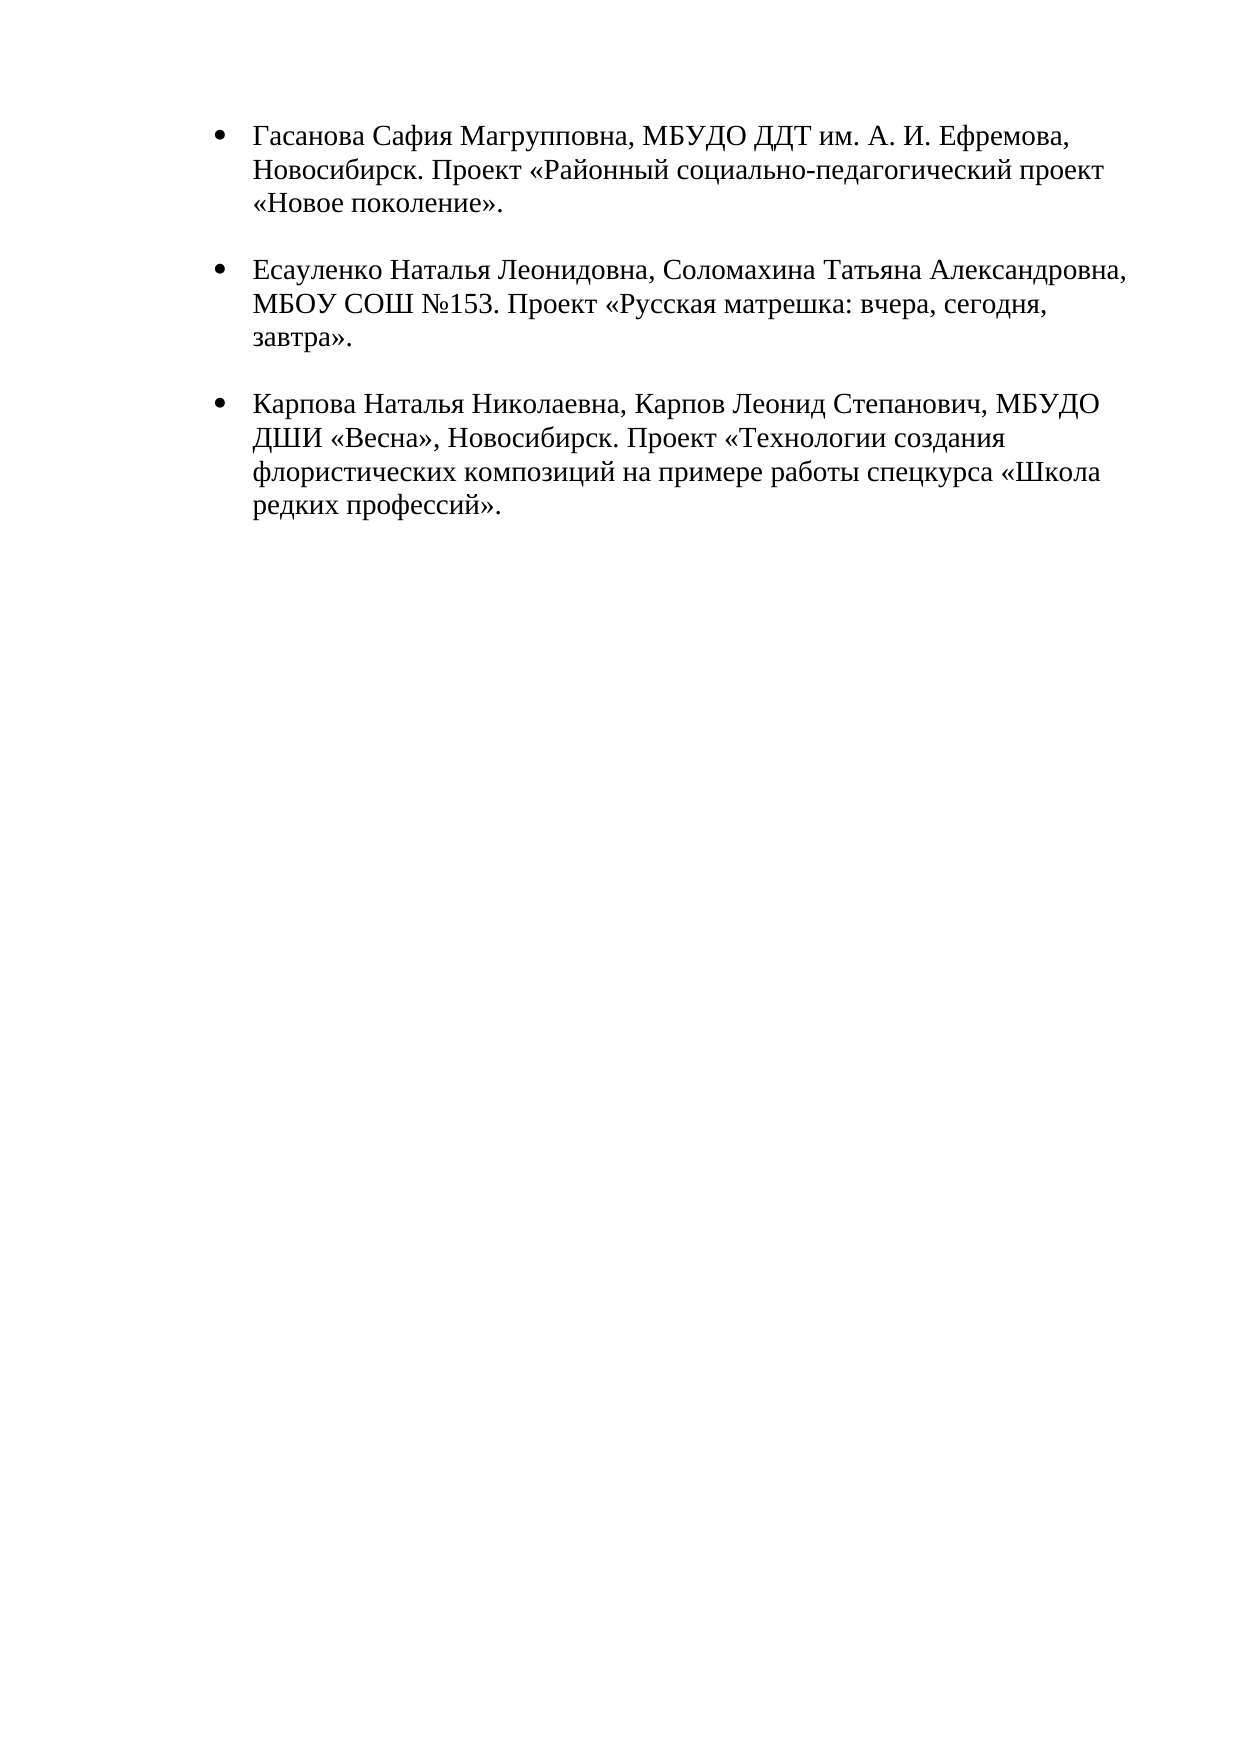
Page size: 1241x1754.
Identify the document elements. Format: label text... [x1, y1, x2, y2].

list Есауленко Наталья Леонидовна, Соломахина Татьяна Александровна, МБОУ СОШ №153. Проект «Русская матрешка: вчера, сегодня, завтра». [215, 252, 1152, 353]
list Карпова Наталья Николаевна, Карпов Леонид Степанович, МБУДО ДШИ «Весна», Новосибирск. Проект «Технологии создания флористических композиций на примере работы спецкурса «Школа редких профессий». [215, 387, 1152, 521]
list Гасанова Сафия Магрупповна, МБУДО ДДТ им. А. И. Ефремова, Новосибирск. Проект «Районный социально-педагогический проект «Новое поколение». [215, 118, 1152, 219]
